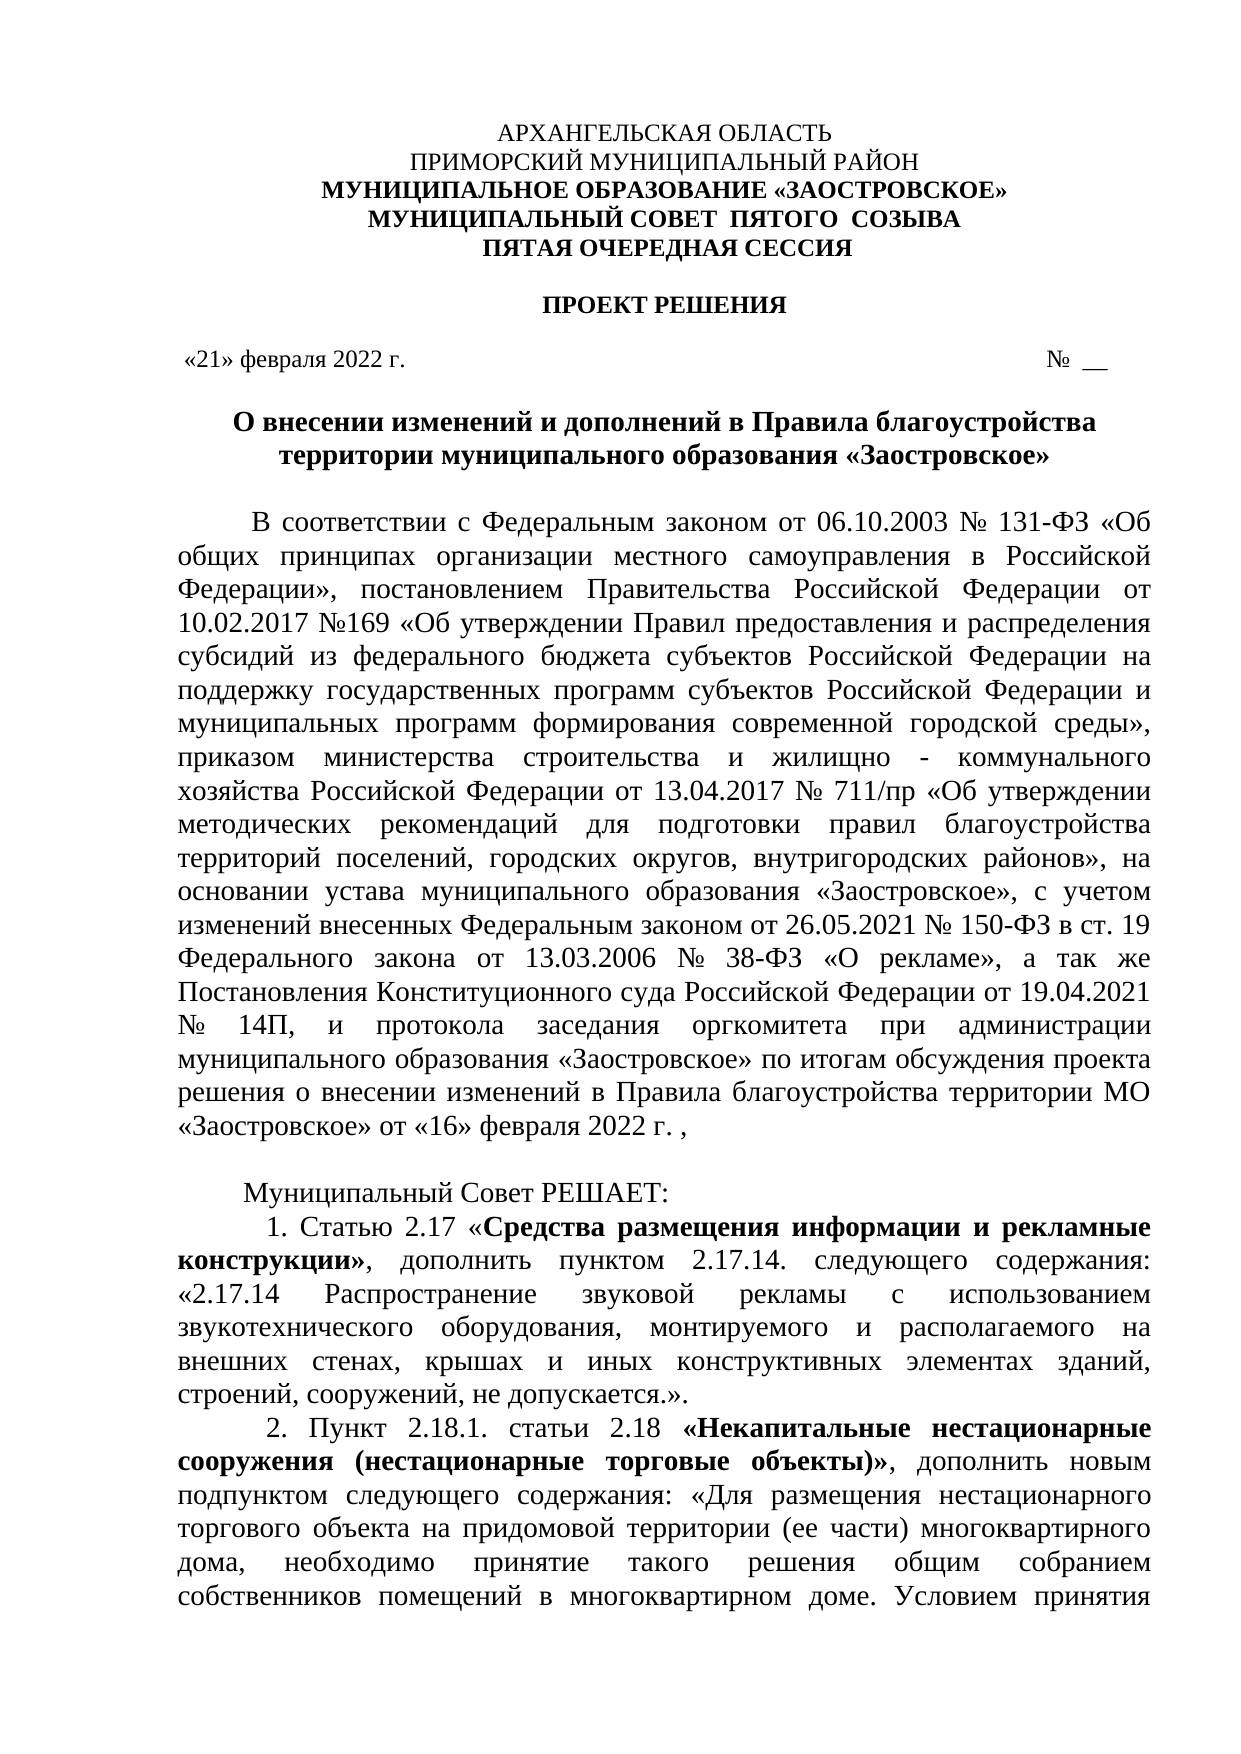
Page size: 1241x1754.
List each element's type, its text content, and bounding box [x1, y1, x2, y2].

text О внесении изменений и дополнений в Правила благоустройства территории муниципального образования «Заостровское» [177, 404, 1152, 471]
text «21» февраля 2022 г. № __ [177, 344, 1152, 373]
text Муниципальный Совет РЕШАЕТ: [177, 1175, 1152, 1209]
text ПЯТАЯ ОЧЕРЕДНАЯ СЕССИЯ [177, 233, 1152, 262]
text ПРОЕКТ РЕШЕНИЯ [177, 291, 1152, 319]
text МУНИЦИПАЛЬНОЕ ОБРАЗОВАНИЕ «ЗАОСТРОВСКОЕ» [177, 176, 1152, 204]
text ПРИМОРСКИЙ МУНИЦИПАЛЬНЫЙ РАЙОН [177, 147, 1152, 176]
text МУНИЦИПАЛЬНЫЙ СОВЕТ ПЯТОГО СОЗЫВА [177, 204, 1152, 233]
text АРХАНГЕЛЬСКАЯ ОБЛАСТЬ [177, 118, 1152, 147]
text В соответствии с Федеральным законом от 06.10.2003 № 131-ФЗ «Об общих принципах организации местного самоуправления в Российской Федерации», постановлением Правительства Российской Федерации от 10.02.2017 №169 «Об утверждении Правил предоставления и распределения субсидий из федерального бюджета субъектов Российской Федерации на поддержку государственных программ субъектов Российской Федерации и муниципальных программ формирования современной городской среды», приказом министерства строительства и жилищно - коммунального хозяйства Российской Федерации от 13.04.2017 № 711/пр «Об утверждении методических рекомендаций для подготовки правил благоустройства территорий поселений, городских округов, внутригородских районов», на основании устава муниципального образования «Заостровское», с учетом изменений внесенных Федеральным законом от 26.05.2021 № 150-ФЗ в ст. 19 Федерального закона от 13.03.2006 № 38-ФЗ «О рекламе», а так же Постановления Конституционного суда Российской Федерации от 19.04.2021 № 14П, и протокола заседания оргкомитета при администрации муниципального образования «Заостровское» по итогам обсуждения проекта решения о внесении изменений в Правила благоустройства территории МО «Заостровское» от «16» февраля 2022 г. , [177, 504, 1152, 1142]
text 1. Статью 2.17 «Средства размещения информации и рекламные конструкции», дополнить пунктом 2.17.14. следующего содержания: «2.17.14 Распространение звуковой рекламы с использованием звукотехнического оборудования, монтируемого и располагаемого на внешних стенах, крышах и иных конструктивных элементах зданий, строений, сооружений, не допускается.». [177, 1209, 1152, 1410]
